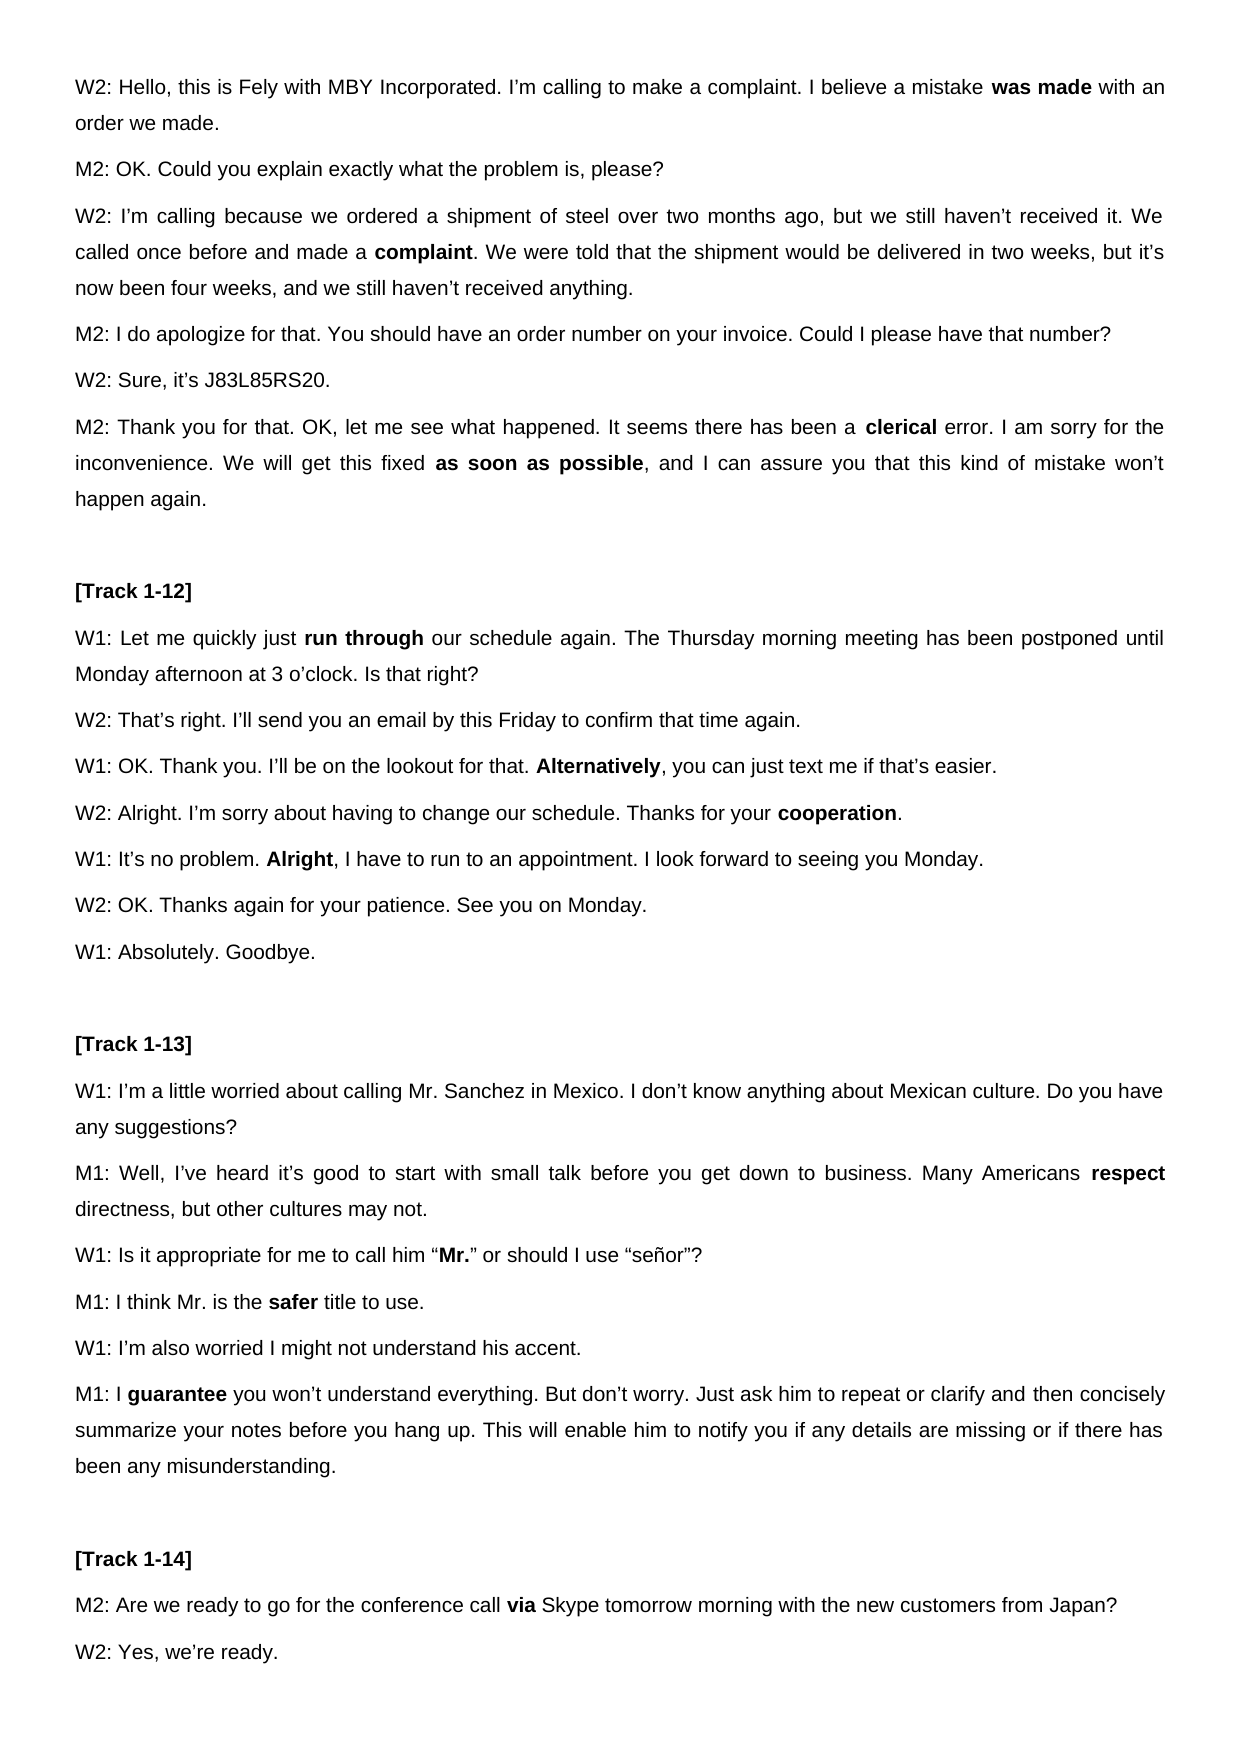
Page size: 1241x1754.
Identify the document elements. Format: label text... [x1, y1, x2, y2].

text W2: That’s right. I’ll send you an email by this Friday to confirm that time again. [75, 708, 1165, 732]
text W1: Let me quickly just run through our schedule again. The Thursday morning meeting has been postponed until Monday afternoon at 3 o’clock. Is that right? [75, 626, 1165, 685]
text M2: Are we ready to go for the conference call via Skype tomorrow morning with the new customers from Japan? [75, 1593, 1165, 1617]
text W2: Hello, this is Fely with MBY Incorporated. I’m calling to make a complaint. I believe a mistake was made with an order we made. [75, 75, 1165, 135]
text M2: OK. Could you explain exactly what the problem is, please? [75, 157, 1165, 181]
text W1: I’m a little worried about calling Mr. Sanchez in Mexico. I don’t know anything about Mexican culture. Do you have any suggestions? [75, 1079, 1165, 1138]
text W2: Yes, we’re ready. [75, 1639, 1165, 1663]
text W1: I’m also worried I might not understand his accent. [75, 1336, 1165, 1360]
text M1: Well, I’ve heard it’s good to start with small talk before you get down to business. Many Americans respect directness, but other cultures may not. [75, 1161, 1165, 1221]
text [Track 1-12] [75, 579, 1165, 603]
text W2: OK. Thanks again for your patience. See you on Monday. [75, 893, 1165, 917]
text W2: Alright. I’m sorry about having to change our schedule. Thanks for your cooperation. [75, 801, 1165, 824]
text W1: Is it appropriate for me to call him “Mr.” or should I use “señor”? [75, 1243, 1165, 1267]
text W1: OK. Thank you. I’ll be on the lookout for that. Alternatively, you can just text me if that’s easier. [75, 754, 1165, 778]
text [Track 1-14] [75, 1547, 1165, 1571]
text W1: Absolutely. Goodbye. [75, 939, 1165, 963]
text M2: I do apologize for that. You should have an order number on your invoice. Could I please have that number? [75, 322, 1165, 346]
text M1: I think Mr. is the safer title to use. [75, 1289, 1165, 1313]
text W2: Sure, it’s J83L85RS20. [75, 368, 1165, 392]
text M2: Thank you for that. OK, let me see what happened. It seems there has been a clerical error. I am sorry for the inconvenience. We will get this fixed as soon as possible, and I can assure you that this kind of mistake won’t happen again. [75, 414, 1165, 510]
text M1: I guarantee you won’t understand everything. But don’t worry. Just ask him to repeat or clarify and then concisely summarize your notes before you hang up. This will enable him to notify you if any details are missing or if there has been any misunderstanding. [75, 1382, 1165, 1478]
text W2: I’m calling because we ordered a shipment of steel over two months ago, but we still haven’t received it. We called once before and made a complaint. We were told that the shipment would be delivered in two weeks, but it’s now been four weeks, and we still haven’t received anything. [75, 204, 1165, 299]
text W1: It’s no problem. Alright, I have to run to an appointment. I look forward to seeing you Monday. [75, 847, 1165, 871]
text [Track 1-13] [75, 1032, 1165, 1056]
